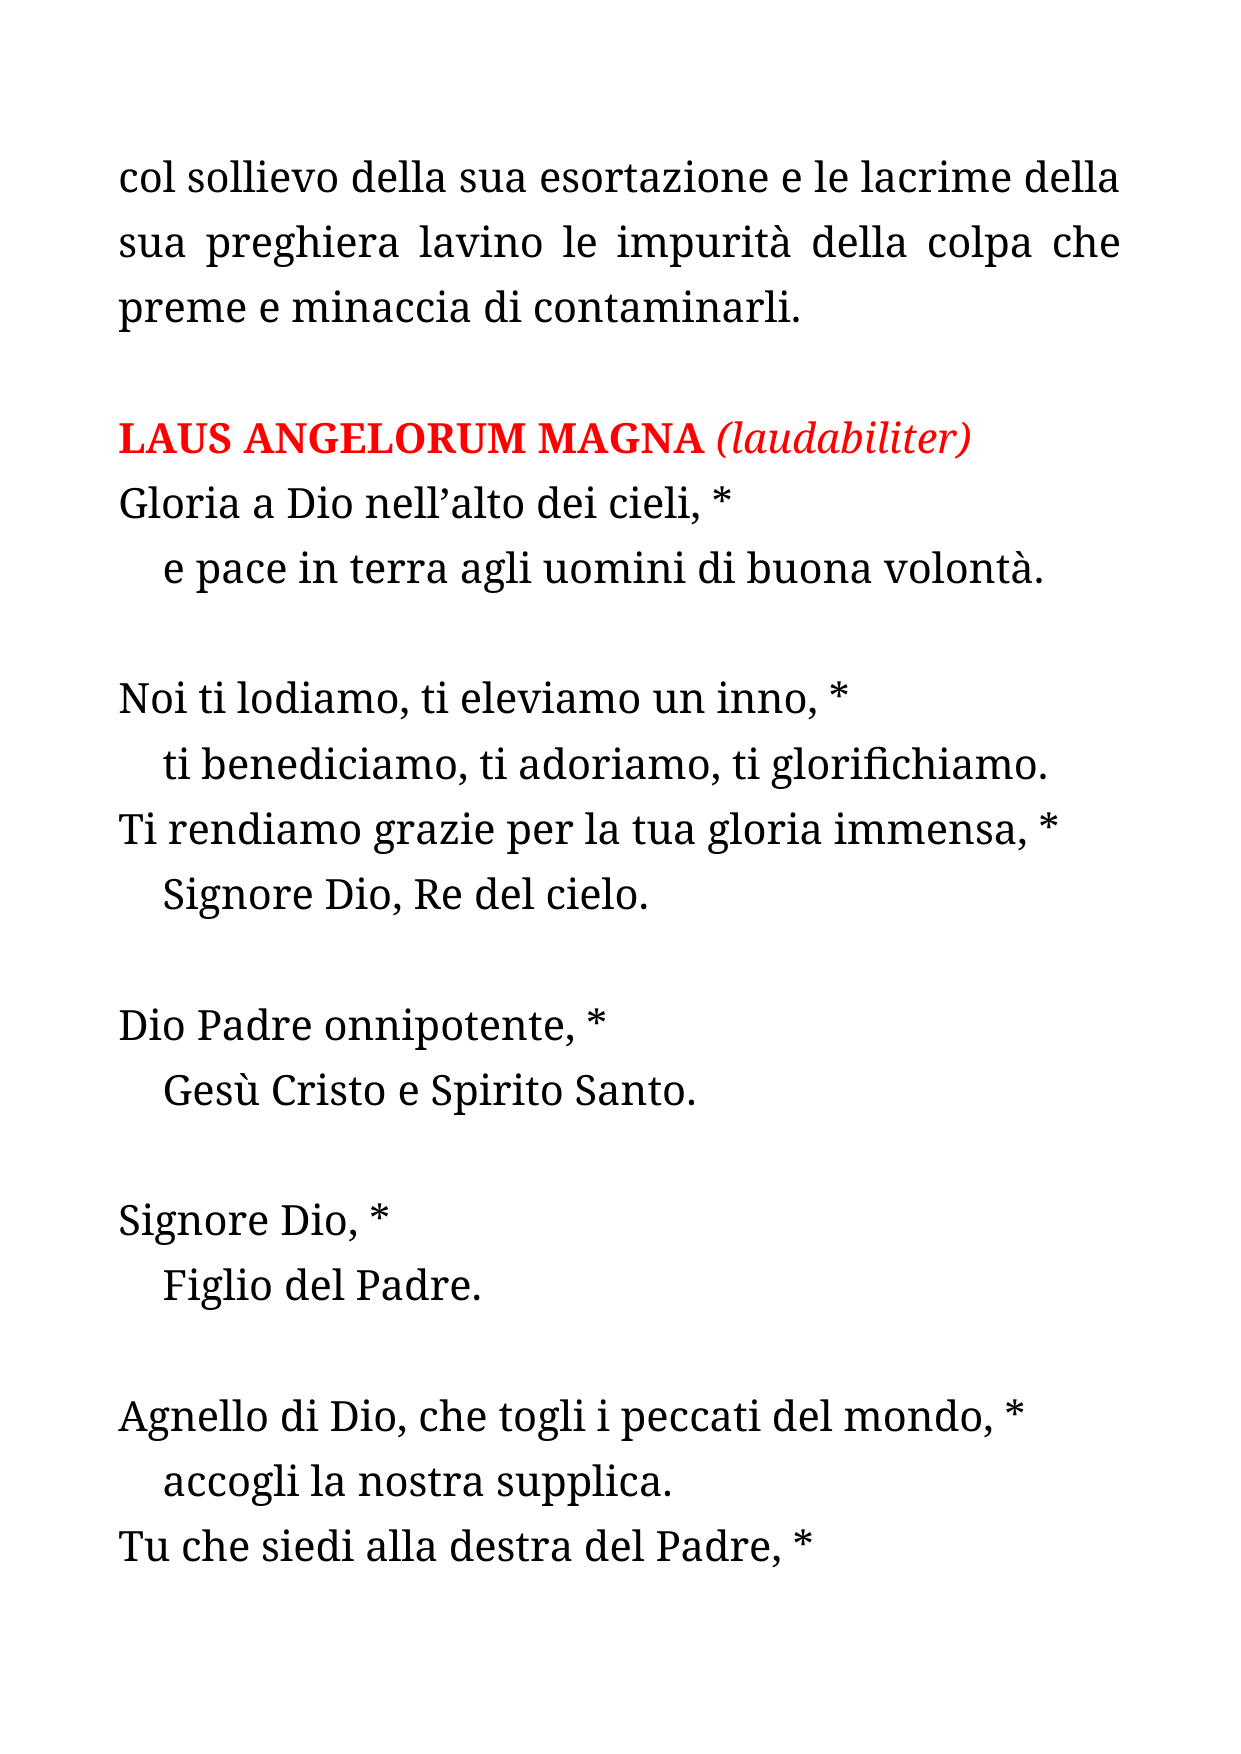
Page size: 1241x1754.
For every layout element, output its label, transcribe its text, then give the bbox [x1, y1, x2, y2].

text accogli la nostra supplica. [118, 1452, 1122, 1508]
text LAUS ANGELORUM MAGNA (laudabiliter) [118, 408, 1122, 465]
text Figlio del Padre. [118, 1256, 1122, 1313]
text Ti rendiamo grazie per la tua gloria immensa, * [118, 800, 1122, 856]
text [118, 148, 1122, 335]
text Gloria a Dio nell’alto dei cieli, * [118, 474, 1122, 530]
text ti benediciamo, ti adoriamo, ti glorifichiamo. [118, 734, 1122, 791]
text Signore Dio, * [118, 1191, 1122, 1248]
text Tu che siedi alla destra del Padre, * [118, 1517, 1122, 1574]
text Gesù Cristo e Spirito Santo. [118, 1061, 1122, 1117]
text Dio Padre onnipotente, * [118, 995, 1122, 1052]
text e pace in terra agli uomini di buona volontà. [118, 539, 1122, 596]
text Noi ti lodiamo, ti eleviamo un inno, * [118, 669, 1122, 726]
text Signore Dio, Re del cielo. [118, 865, 1122, 922]
text Agnello di Dio, che togli i peccati del mondo, * [118, 1387, 1122, 1443]
